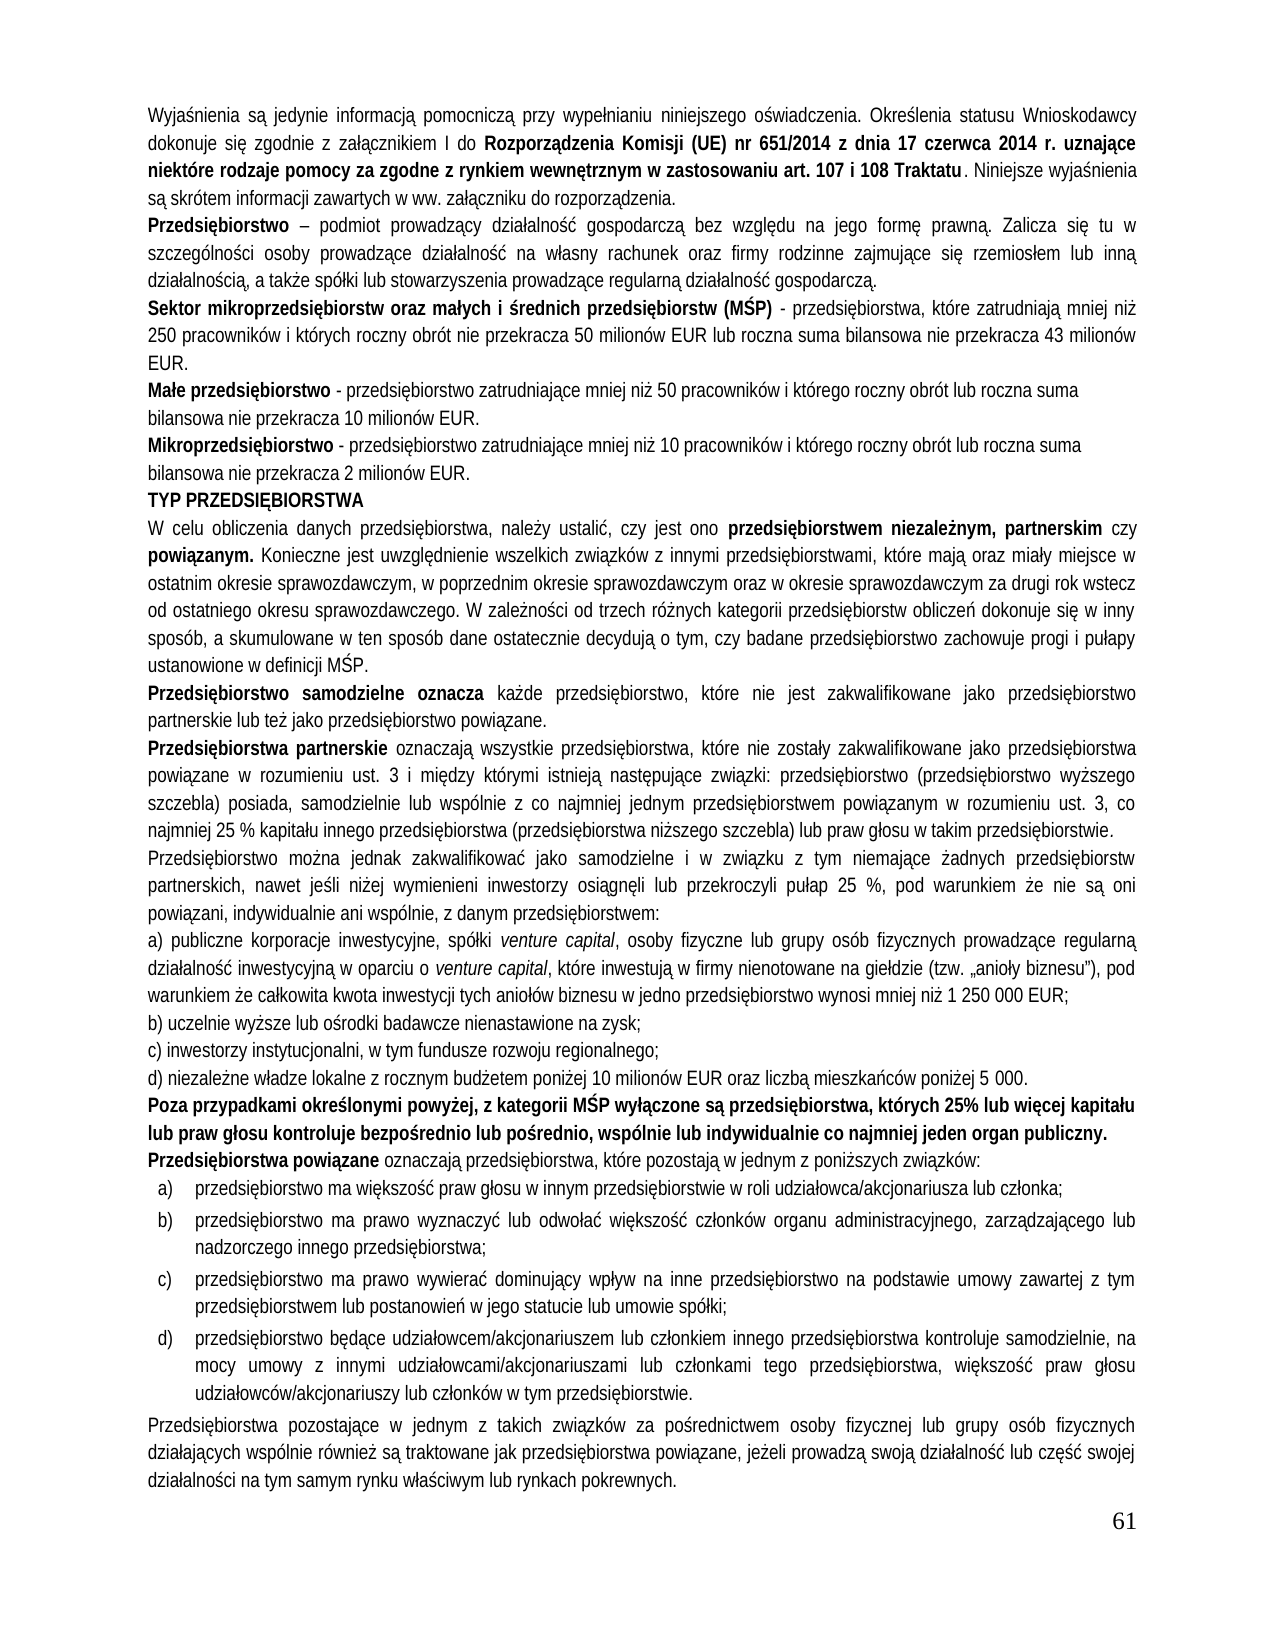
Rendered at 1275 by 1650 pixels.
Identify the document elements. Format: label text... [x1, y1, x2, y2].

text Przedsiębiorstwa pozostające w jednym z takich związków za pośrednictwem osoby fizycznej lub grupy osób fizycznych działających wspólnie również są traktowane jak przedsiębiorstwa powiązane, jeżeli prowadzą swoją działalność lub część swojej działalności na tym samym rynku właściwym lub rynkach pokrewnych. [148, 1413, 1137, 1492]
text Małe przedsiębiorstwo - przedsiębiorstwo zatrudniające mniej niż 50 pracowników i którego roczny obrót lub roczna suma bilansowa nie przekracza 10 milionów EUR. [148, 378, 1137, 430]
text c) inwestorzy instytucjonalni, w tym fundusze rozwoju regionalnego; [148, 1038, 1137, 1062]
list przedsiębiorstwo będące udziałowcem/akcjonariuszem lub członkiem innego przedsiębiorstwa kontroluje samodzielnie, na mocy umowy z innymi udziałowcami/akcjonariuszami lub członkami tego przedsiębiorstwa, większość praw głosu udziałowców/akcjonariuszy lub członków w tym przedsiębiorstwie. [158, 1326, 1137, 1405]
text Przedsiębiorstwo można jednak zakwalifikować jako samodzielne i w związku z tym niemające żadnych przedsiębiorstw partnerskich, nawet jeśli niżej wymienieni inwestorzy osiągnęli lub przekroczyli pułap 25 %, pod warunkiem że nie są oni powiązani, indywidualnie ani wspólnie, z danym przedsiębiorstwem: [148, 846, 1137, 925]
text Przedsiębiorstwa powiązane oznaczają przedsiębiorstwa, które pozostają w jednym z poniższych związków: [148, 1148, 1137, 1172]
text W celu obliczenia danych przedsiębiorstwa, należy ustalić, czy jest ono przedsiębiorstwem niezależnym, partnerskim czy powiązanym. Konieczne jest uwzględnienie wszelkich związków z innymi przedsiębiorstwami, które mają oraz miały miejsce w ostatnim okresie sprawozdawczym, w poprzednim okresie sprawozdawczym oraz w okresie sprawozdawczym za drugi rok wstecz od ostatniego okresu sprawozdawczego. W zależności od trzech różnych kategorii przedsiębiorstw obliczeń dokonuje się w inny sposób, a skumulowane w ten sposób dane ostatecznie decydują o tym, czy badane przedsiębiorstwo zachowuje progi i pułapy ustanowione w definicji MŚP. [148, 516, 1137, 677]
text Przedsiębiorstwa partnerskie oznaczają wszystkie przedsiębiorstwa, które nie zostały zakwalifikowane jako przedsiębiorstwa powiązane w rozumieniu ust. 3 i między którymi istnieją następujące związki: przedsiębiorstwo (przedsiębiorstwo wyższego szczebla) posiada, samodzielnie lub wspólnie z co najmniej jednym przedsiębiorstwem powiązanym w rozumieniu ust. 3, co najmniej 25 % kapitału innego przedsiębiorstwa (przedsiębiorstwa niższego szczebla) lub praw głosu w takim przedsiębiorstwie. [148, 736, 1137, 842]
text d) niezależne władze lokalne z rocznym budżetem poniżej 10 milionów EUR oraz liczbą mieszkańców poniżej 5 000. [148, 1066, 1137, 1090]
text Wyjaśnienia są jedynie informacją pomocniczą przy wypełnianiu niniejszego oświadczenia. Określenia statusu Wnioskodawcy dokonuje się zgodnie z załącznikiem I do Rozporządzenia Komisji (UE) nr 651/2014 z dnia 17 czerwca 2014 r. uznające niektóre rodzaje pomocy za zgodne z rynkiem wewnętrznym w zastosowaniu art. 107 i 108 Traktatu. Niniejsze wyjaśnienia są skrótem informacji zawartych w ww. załączniku do rozporządzenia. [148, 103, 1137, 210]
text b) uczelnie wyższe lub ośrodki badawcze nienastawione na zysk; [148, 1011, 1137, 1035]
text Mikroprzedsiębiorstwo - przedsiębiorstwo zatrudniające mniej niż 10 pracowników i którego roczny obrót lub roczna suma bilansowa nie przekracza 2 milionów EUR. [148, 433, 1137, 485]
list przedsiębiorstwo ma prawo wyznaczyć lub odwołać większość członków organu administracyjnego, zarządzającego lub nadzorczego innego przedsiębiorstwa; [158, 1208, 1137, 1259]
text Poza przypadkami określonymi powyżej, z kategorii MŚP wyłączone są przedsiębiorstwa, których 25% lub więcej kapitału lub praw głosu kontroluje bezpośrednio lub pośrednio, wspólnie lub indywidualnie co najmniej jeden organ publiczny. [148, 1093, 1137, 1145]
text Przedsiębiorstwo samodzielne oznacza każde przedsiębiorstwo, które nie jest zakwalifikowane jako przedsiębiorstwo partnerskie lub też jako przedsiębiorstwo powiązane. [148, 681, 1137, 732]
list przedsiębiorstwo ma prawo wywierać dominujący wpływ na inne przedsiębiorstwo na podstawie umowy zawartej z tym przedsiębiorstwem lub postanowień w jego statucie lub umowie spółki; [158, 1267, 1137, 1318]
text a) publiczne korporacje inwestycyjne, spółki venture capital, osoby fizyczne lub grupy osób fizycznych prowadzące regularną działalność inwestycyjną w oparciu o venture capital, które inwestują w firmy nienotowane na giełdzie (tzw. „anioły biznesu”), pod warunkiem że całkowita kwota inwestycji tych aniołów biznesu w jedno przedsiębiorstwo wynosi mniej niż 1 250 000 EUR; [148, 928, 1137, 1007]
list przedsiębiorstwo ma większość praw głosu w innym przedsiębiorstwie w roli udziałowca/akcjonariusza lub członka; [158, 1176, 1137, 1200]
text Przedsiębiorstwo – podmiot prowadzący działalność gospodarczą bez względu na jego formę prawną. Zalicza się tu w szczególności osoby prowadzące działalność na własny rachunek oraz firmy rodzinne zajmujące się rzemiosłem lub inną działalnością, a także spółki lub stowarzyszenia prowadzące regularną działalność gospodarczą. [148, 213, 1137, 292]
text TYP PRZEDSIĘBIORSTWA [148, 488, 1137, 512]
text Sektor mikroprzedsiębiorstw oraz małych i średnich przedsiębiorstw (MŚP) - przedsiębiorstwa, które zatrudniają mniej niż 250 pracowników i których roczny obrót nie przekracza 50 milionów EUR lub roczna suma bilansowa nie przekracza 43 milionów EUR. [148, 296, 1137, 375]
